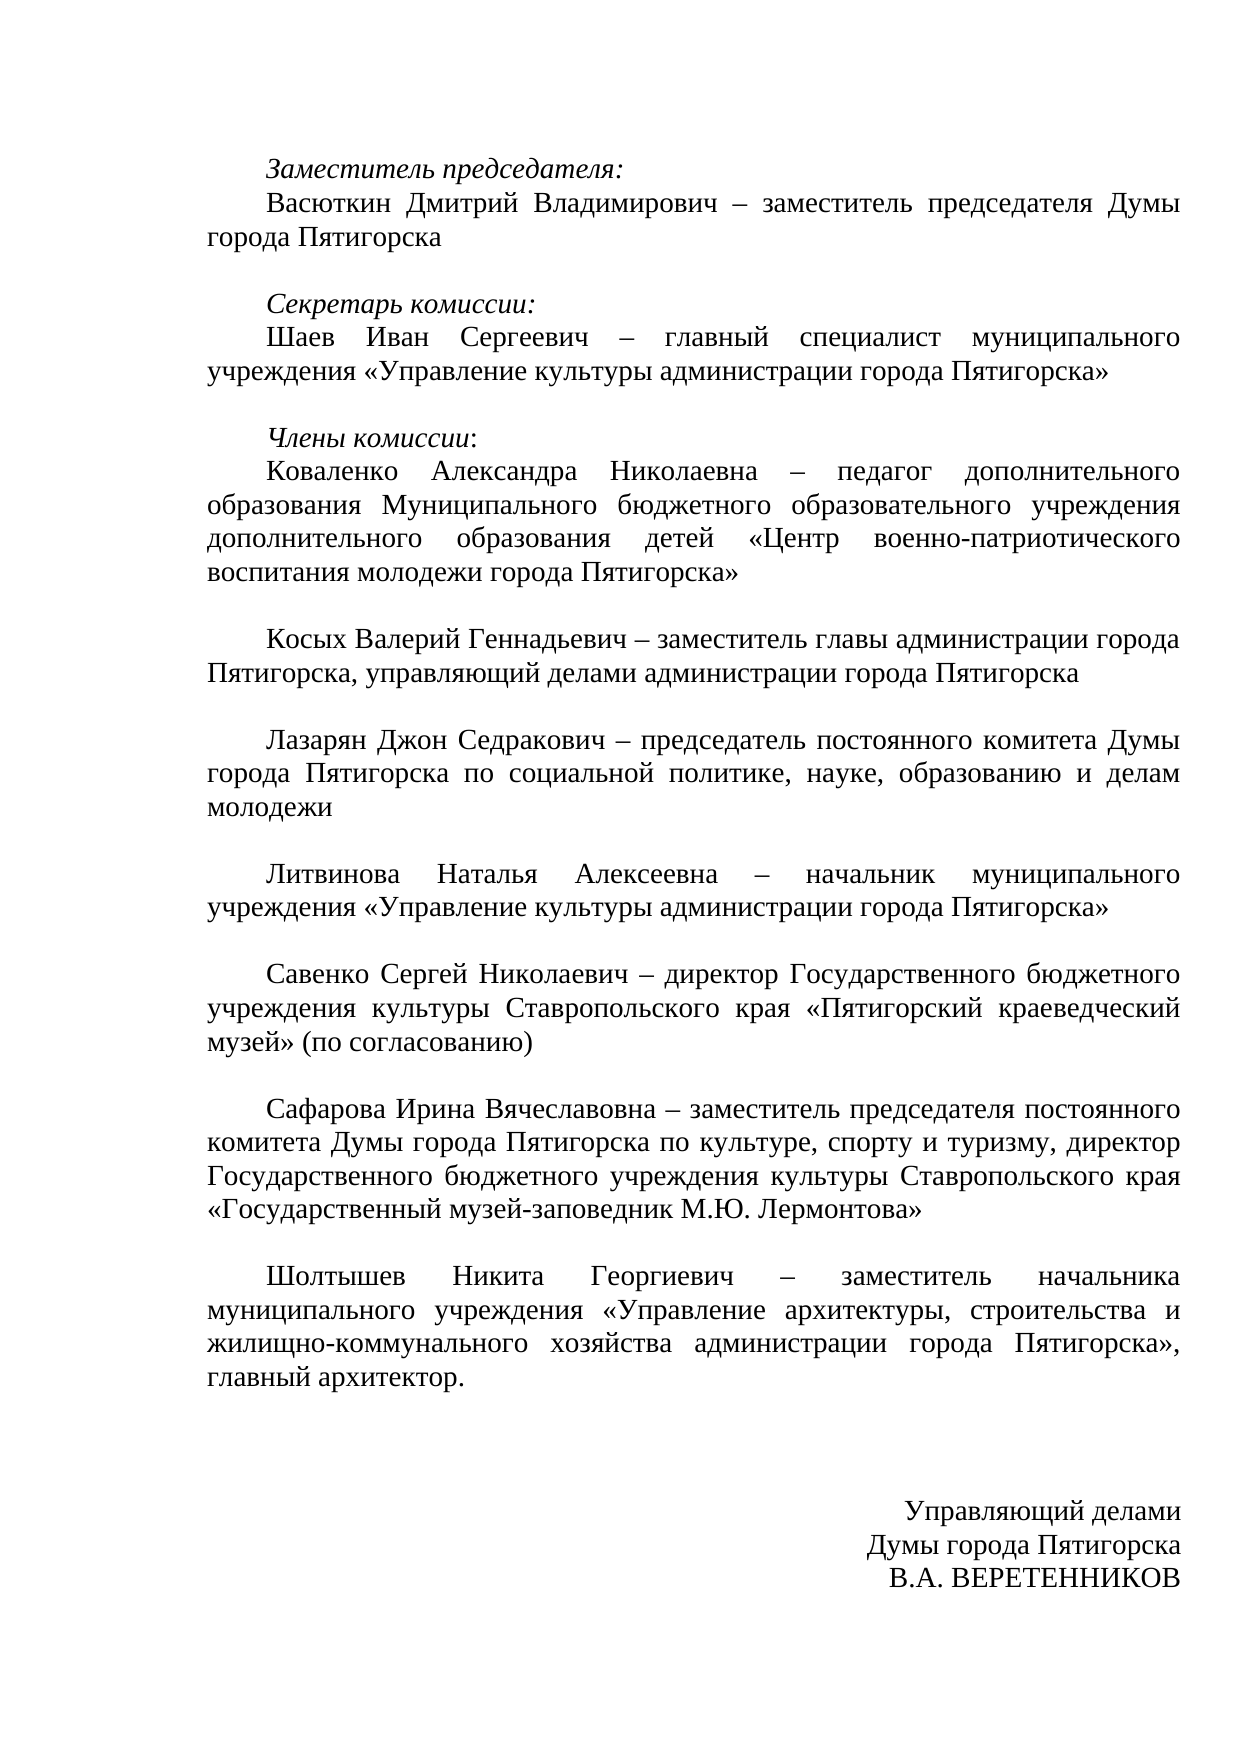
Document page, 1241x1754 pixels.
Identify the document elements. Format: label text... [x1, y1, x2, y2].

text Шолтышев Никита Георгиевич – заместитель начальника муниципального учреждения «Управление архитектуры, строительства и жилищно-коммунального хозяйства администрации города Пятигорска», главный архитектор. [207, 1258, 1181, 1393]
text Шаев Иван Сергеевич – главный специалист муниципального учреждения «Управление культуры администрации города Пятигорска» [207, 319, 1181, 386]
text Савенко Сергей Николаевич – директор Государственного бюджетного учреждения культуры Ставропольского края «Пятигорский краеведческий музей» (по согласованию) [207, 957, 1181, 1057]
text Лазарян Джон Седракович – председатель постоянного комитета Думы города Пятигорска по социальной политике, науке, образованию и делам молодежи [207, 722, 1181, 822]
text Заместитель председателя: [207, 152, 1181, 185]
text Члены комиссии: [207, 420, 1181, 453]
text Сафарова Ирина Вячеславовна – заместитель председателя постоянного комитета Думы города Пятигорска по культуре, спорту и туризму, директор Государственного бюджетного учреждения культуры Ставропольского края «Государственный музей-заповедник М.Ю. Лермонтова» [207, 1091, 1181, 1225]
text Литвинова Наталья Алексеевна – начальник муниципального учреждения «Управление культуры администрации города Пятигорска» [207, 856, 1181, 923]
text В.А. Веретенников [207, 1560, 1181, 1594]
text Секретарь комиссии: [207, 286, 1181, 319]
text Управляющий делами [207, 1493, 1181, 1527]
text Косых Валерий Геннадьевич – заместитель главы администрации города Пятигорска, управляющий делами администрации города Пятигорска [207, 621, 1181, 688]
text Коваленко Александра Николаевна – педагог дополнительного образования Муниципального бюджетного образовательного учреждения дополнительного образования детей «Центр военно-патриотического воспитания молодежи города Пятигорска» [207, 453, 1181, 588]
text Думы города Пятигорска [207, 1527, 1181, 1560]
text Васюткин Дмитрий Владимирович – заместитель председателя Думы города Пятигорска [207, 185, 1181, 252]
